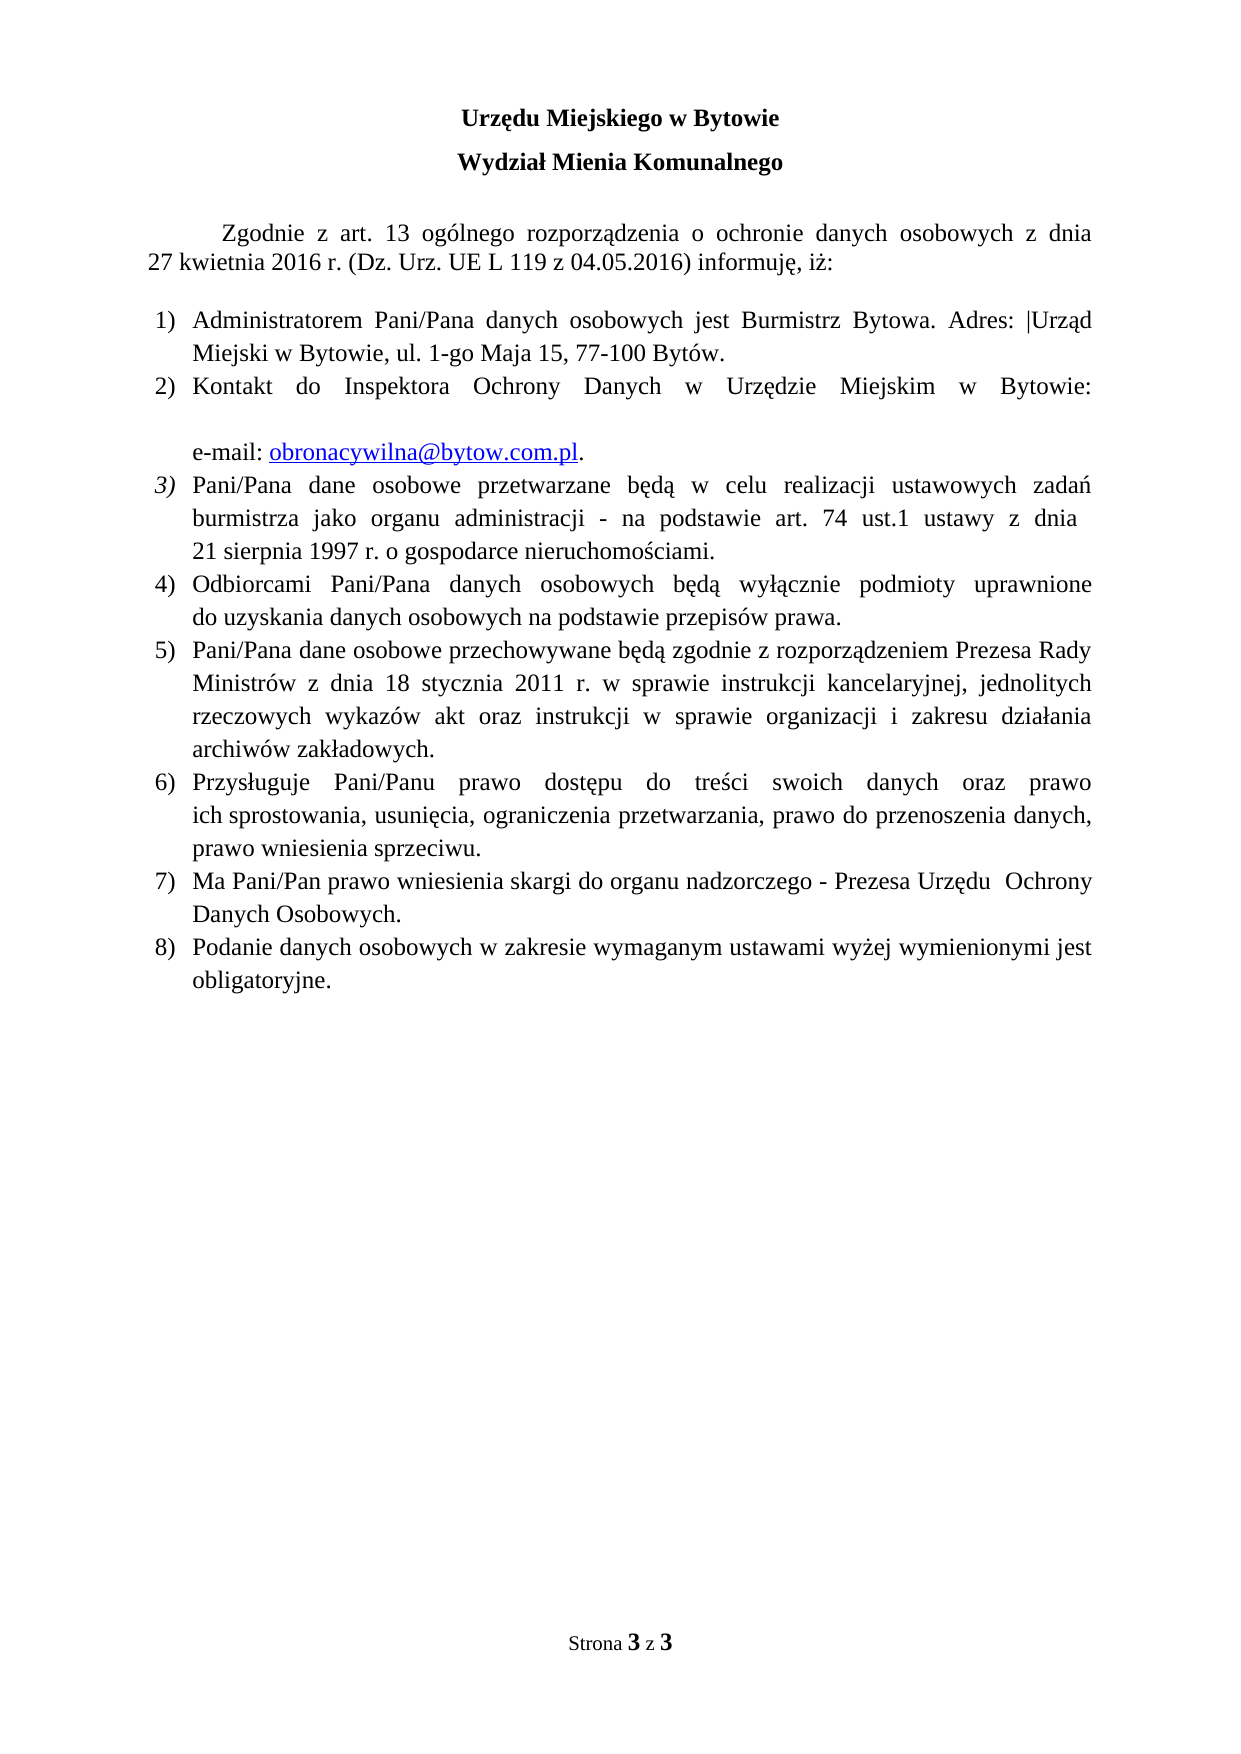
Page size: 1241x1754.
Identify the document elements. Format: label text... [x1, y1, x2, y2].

list Kontakt do Inspektora Ochrony Danych w Urzędzie Miejskim w Bytowie: e-mail: obronacywilna@bytow.com.pl. [154, 371, 1093, 466]
list Administratorem Pani/Pana danych osobowych jest Burmistrz Bytowa. Adres: |Urząd Miejski w Bytowie, ul. 1-go Maja 15, 77-100 Bytów. [154, 305, 1093, 366]
list Ma Pani/Pan prawo wniesienia skargi do organu nadzorczego - Prezesa Urzędu Ochrony Danych Osobowych. [154, 866, 1093, 928]
list Pani/Pana dane osobowe przetwarzane będą w celu realizacji ustawowych zadań burmistrza jako organu administracji - na podstawie art. 74 ust.1 ustawy z dnia 21 sierpnia 1997 r. o gospodarce nieruchomościami. [154, 470, 1093, 564]
text Zgodnie z art. 13 ogólnego rozporządzenia o ochronie danych osobowych z dnia 27 kwietnia 2016 r. (Dz. Urz. UE L 119 z 04.05.2016) informuję, iż: [148, 218, 1093, 276]
list Przysługuje Pani/Panu prawo dostępu do treści swoich danych oraz prawo ich sprostowania, usunięcia, ograniczenia przetwarzania, prawo do przenoszenia danych, prawo wniesienia sprzeciwu. [154, 767, 1093, 862]
text Wydział Mienia Komunalnego [148, 147, 1093, 175]
text Urzędu Miejskiego w Bytowie [148, 103, 1093, 132]
list Pani/Pana dane osobowe przechowywane będą zgodnie z rozporządzeniem Prezesa Rady Ministrów z dnia 18 stycznia 2011 r. w sprawie instrukcji kancelaryjnej, jednolitych rzeczowych wykazów akt oraz instrukcji w sprawie organizacji i zakresu działania archiwów zakładowych. [154, 635, 1093, 763]
list Odbiorcami Pani/Pana danych osobowych będą wyłącznie podmioty uprawnione do uzyskania danych osobowych na podstawie przepisów prawa. [154, 569, 1093, 631]
list Podanie danych osobowych w zakresie wymaganym ustawami wyżej wymienionymi jest obligatoryjne. [154, 932, 1093, 994]
